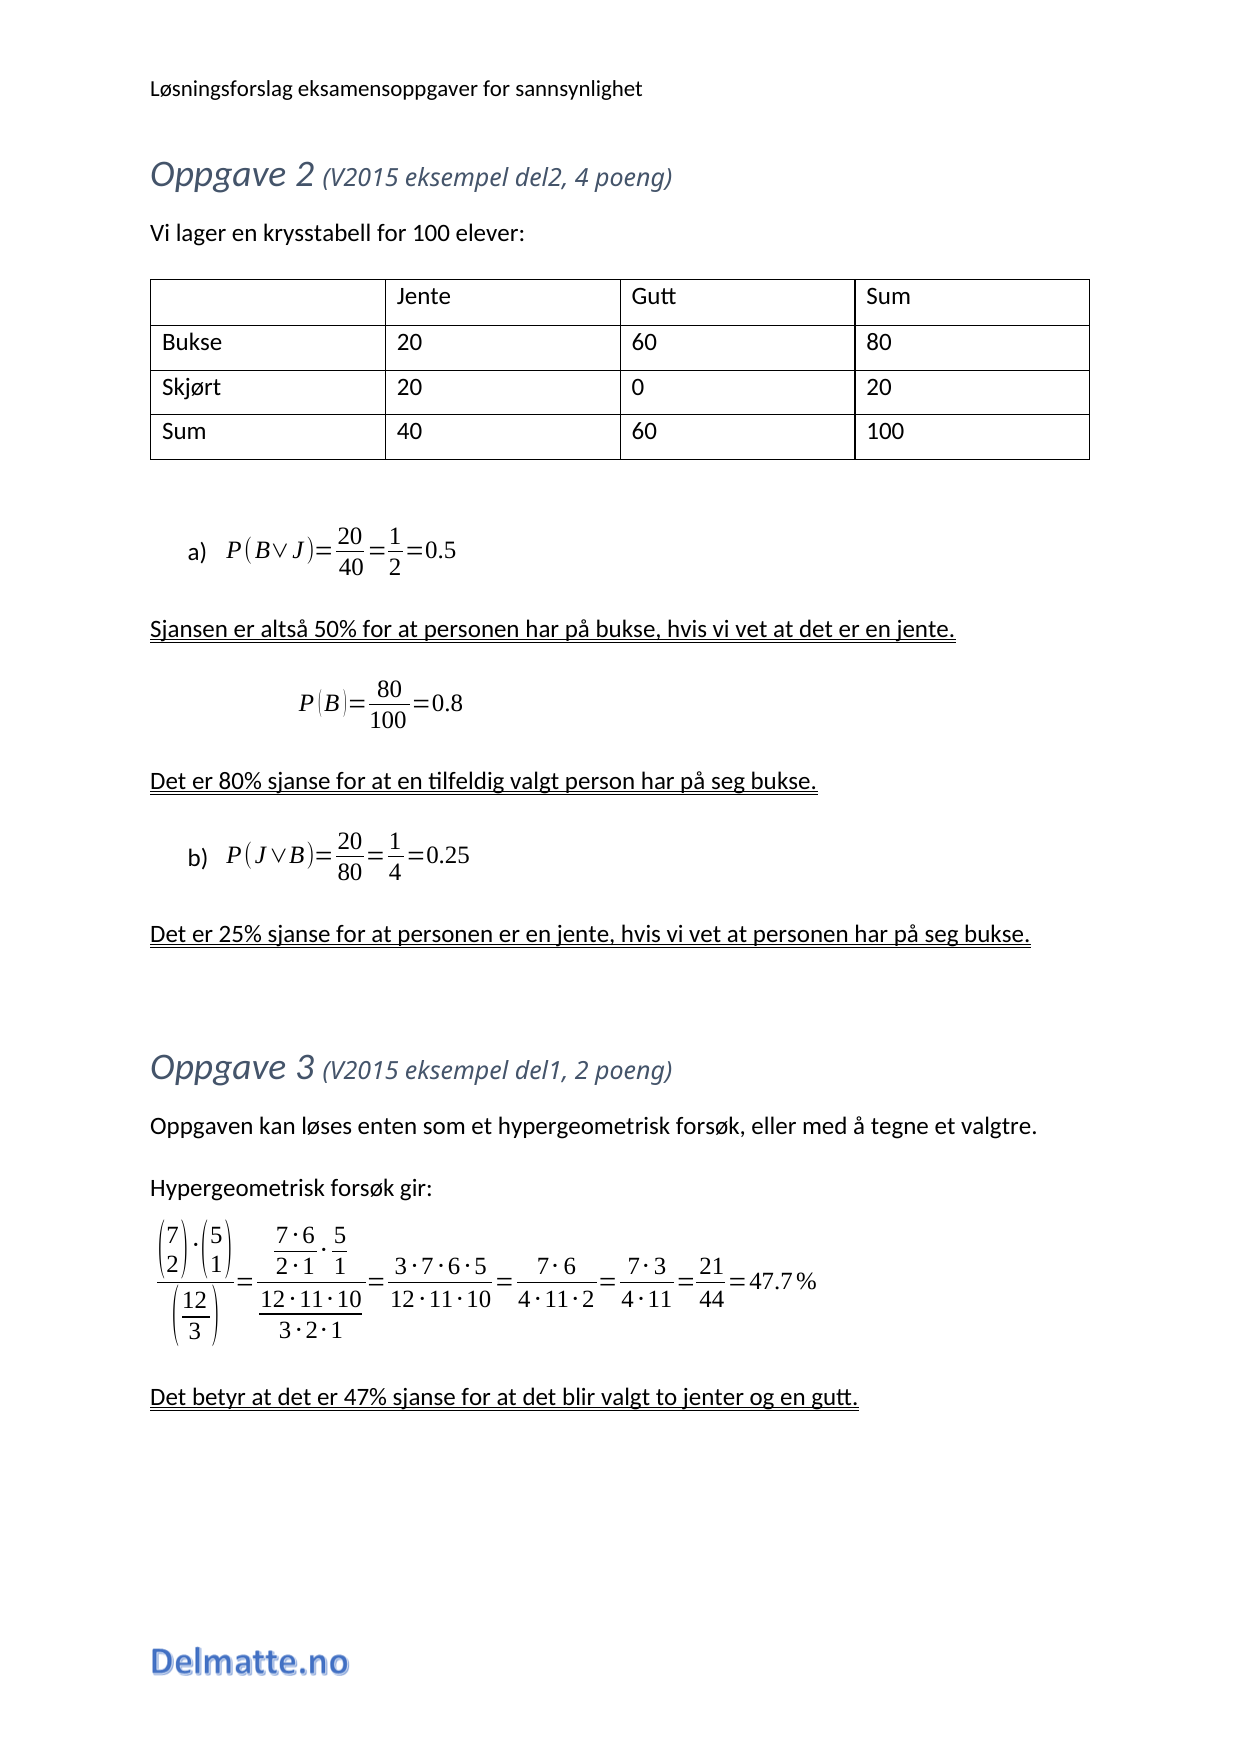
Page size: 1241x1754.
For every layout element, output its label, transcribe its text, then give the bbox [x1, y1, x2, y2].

table_cell 60 [621, 415, 854, 459]
table_header Sum [856, 280, 1089, 325]
table_cell Skjørt [151, 371, 385, 414]
text Sjansen er altså 50% for at personen har på bukse, hvis vi vet at det er en jente. [150, 613, 1090, 644]
text Det er 25% sjanse for at personen er en jente, hvis vi vet at personen har på seg bukse. [150, 918, 1090, 949]
text Det er 80% sjanse for at en tilfeldig valgt person har på seg bukse. [150, 765, 1090, 796]
text Hypergeometrisk forsøk gir: [150, 1172, 1090, 1349]
text Vi lager en krysstabell for 100 elever: [150, 217, 1090, 247]
table_cell 0 [621, 371, 854, 414]
table_cell 60 [621, 326, 854, 369]
text Det betyr at det er 47% sjanse for at det blir valgt to jenter og en gutt. [150, 1381, 1090, 1411]
table_cell 40 [386, 415, 620, 459]
table_header [151, 280, 385, 325]
text Oppgaven kan løses enten som et hypergeometrisk forsøk, eller med å tegne et valgtre. [150, 1110, 1090, 1140]
table_header Gutt [621, 280, 854, 325]
table_cell Sum [151, 415, 385, 459]
text Oppgave 3 (V2015 eksempel del1, 2 poeng) [150, 1043, 1090, 1089]
table_cell 80 [856, 326, 1089, 369]
table_cell 20 [386, 371, 620, 414]
text Oppgave 2 (V2015 eksempel del2, 4 poeng) [150, 150, 1090, 196]
table_cell Bukse [151, 326, 385, 369]
table_cell 20 [386, 326, 620, 369]
table_header Jente [386, 280, 620, 325]
picture [150, 1645, 352, 1681]
table_cell 100 [856, 415, 1089, 459]
table_cell 20 [856, 371, 1089, 414]
